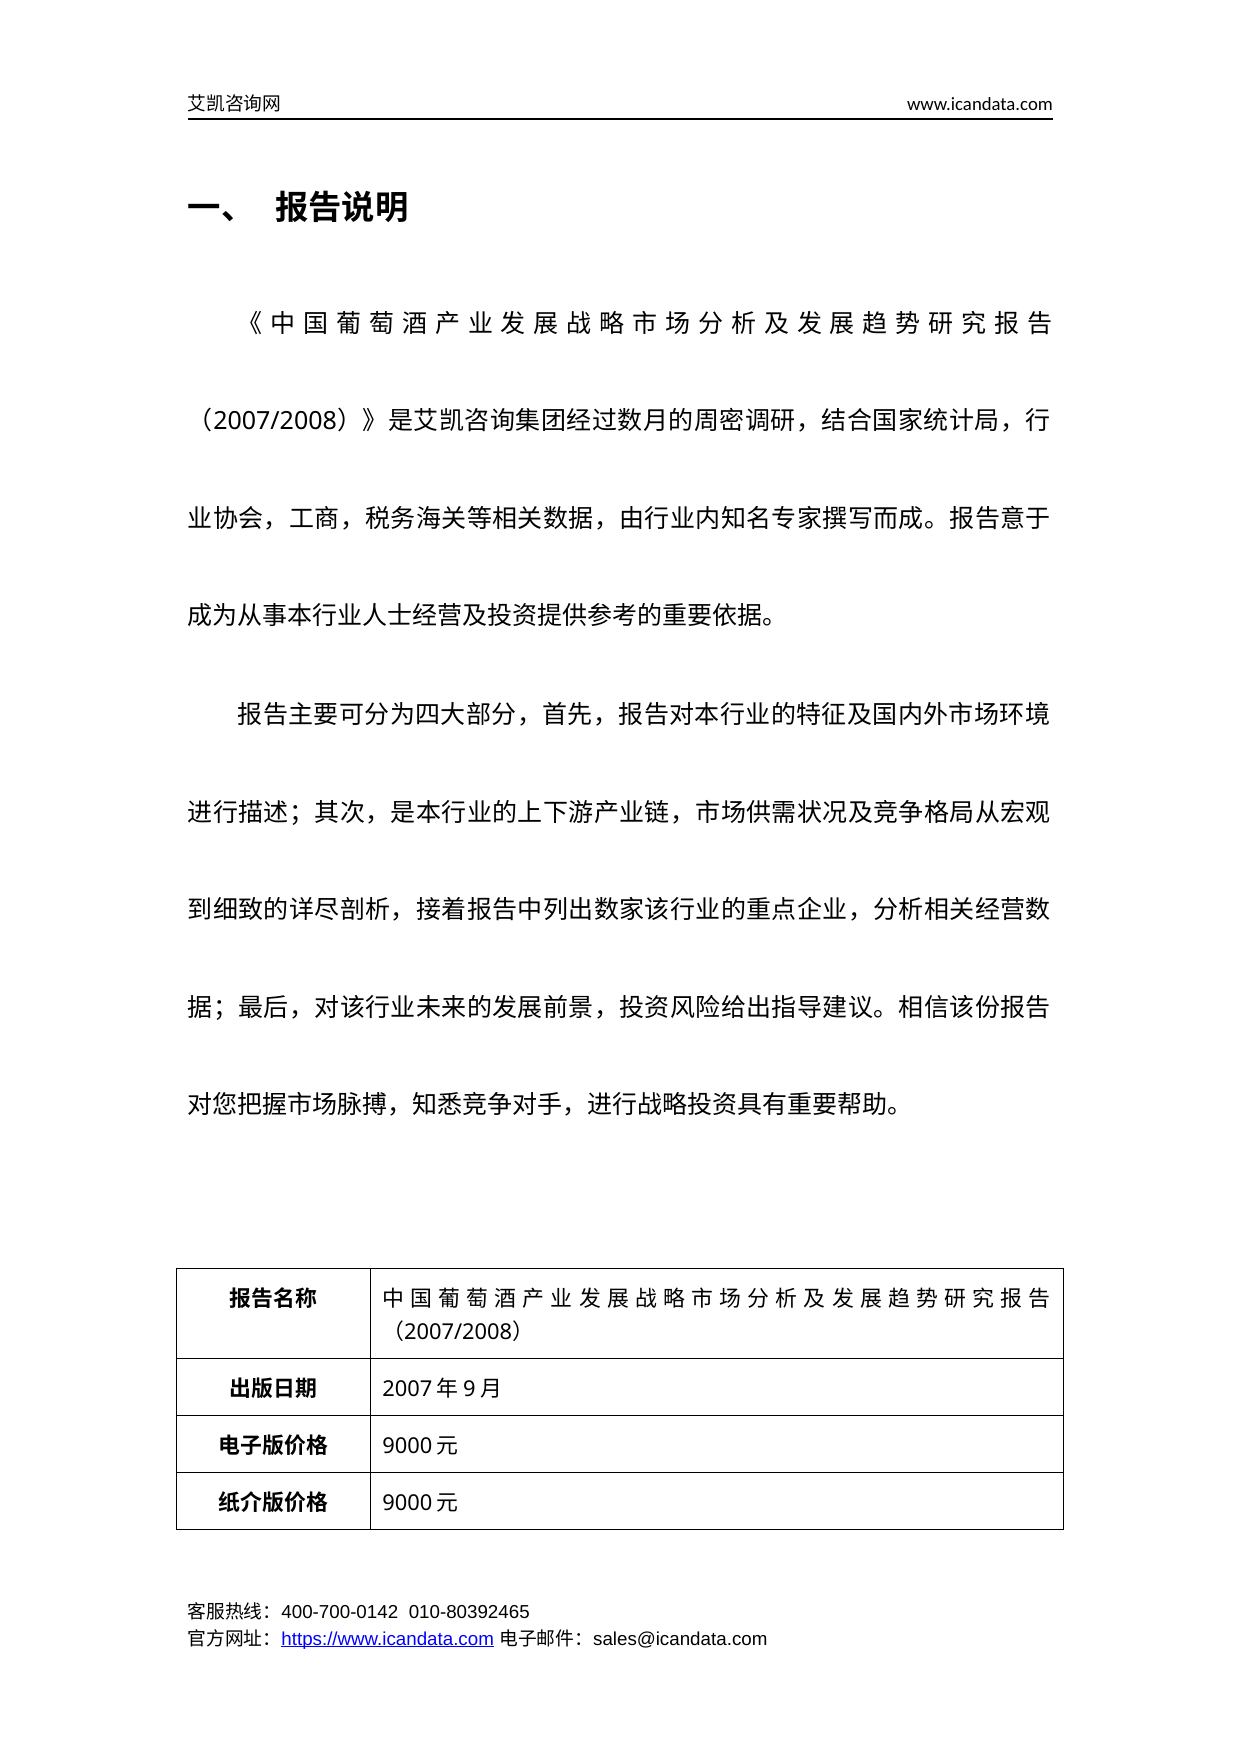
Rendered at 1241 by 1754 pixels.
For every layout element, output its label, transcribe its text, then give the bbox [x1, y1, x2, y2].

table_header 中国葡萄酒产业发展战略市场分析及发展趋势研究报告（2007/2008） [371, 1269, 1063, 1358]
table_cell 出版日期 [177, 1359, 370, 1415]
table_cell 2007年9月 [371, 1359, 1063, 1415]
subtitle 报告说明 [187, 172, 1053, 237]
text 报告主要可分为四大部分，首先，报告对本行业的特征及国内外市场环境进行描述；其次，是本行业的上下游产业链，市场供需状况及竞争格局从宏观到细致的详尽剖析，接着报告中列出数家该行业的重点企业，分析相关经营数据；最后，对该行业未来的发展前景，投资风险给出指导建议。相信该份报告对您把握市场脉搏，知悉竞争对手，进行战略投资具有重要帮助。 [187, 681, 1053, 1136]
table_cell 电子版价格 [177, 1416, 370, 1472]
text 《中国葡萄酒产业发展战略市场分析及发展趋势研究报告（2007/2008）》是艾凯咨询集团经过数月的周密调研，结合国家统计局，行业协会，工商，税务海关等相关数据，由行业内知名专家撰写而成。报告意于成为从事本行业人士经营及投资提供参考的重要依据。 [187, 289, 1053, 646]
table_header 报告名称 [177, 1269, 370, 1358]
table_cell 9000元 [371, 1473, 1063, 1529]
table_cell 9000元 [371, 1416, 1063, 1472]
table_cell 纸介版价格 [177, 1473, 370, 1529]
